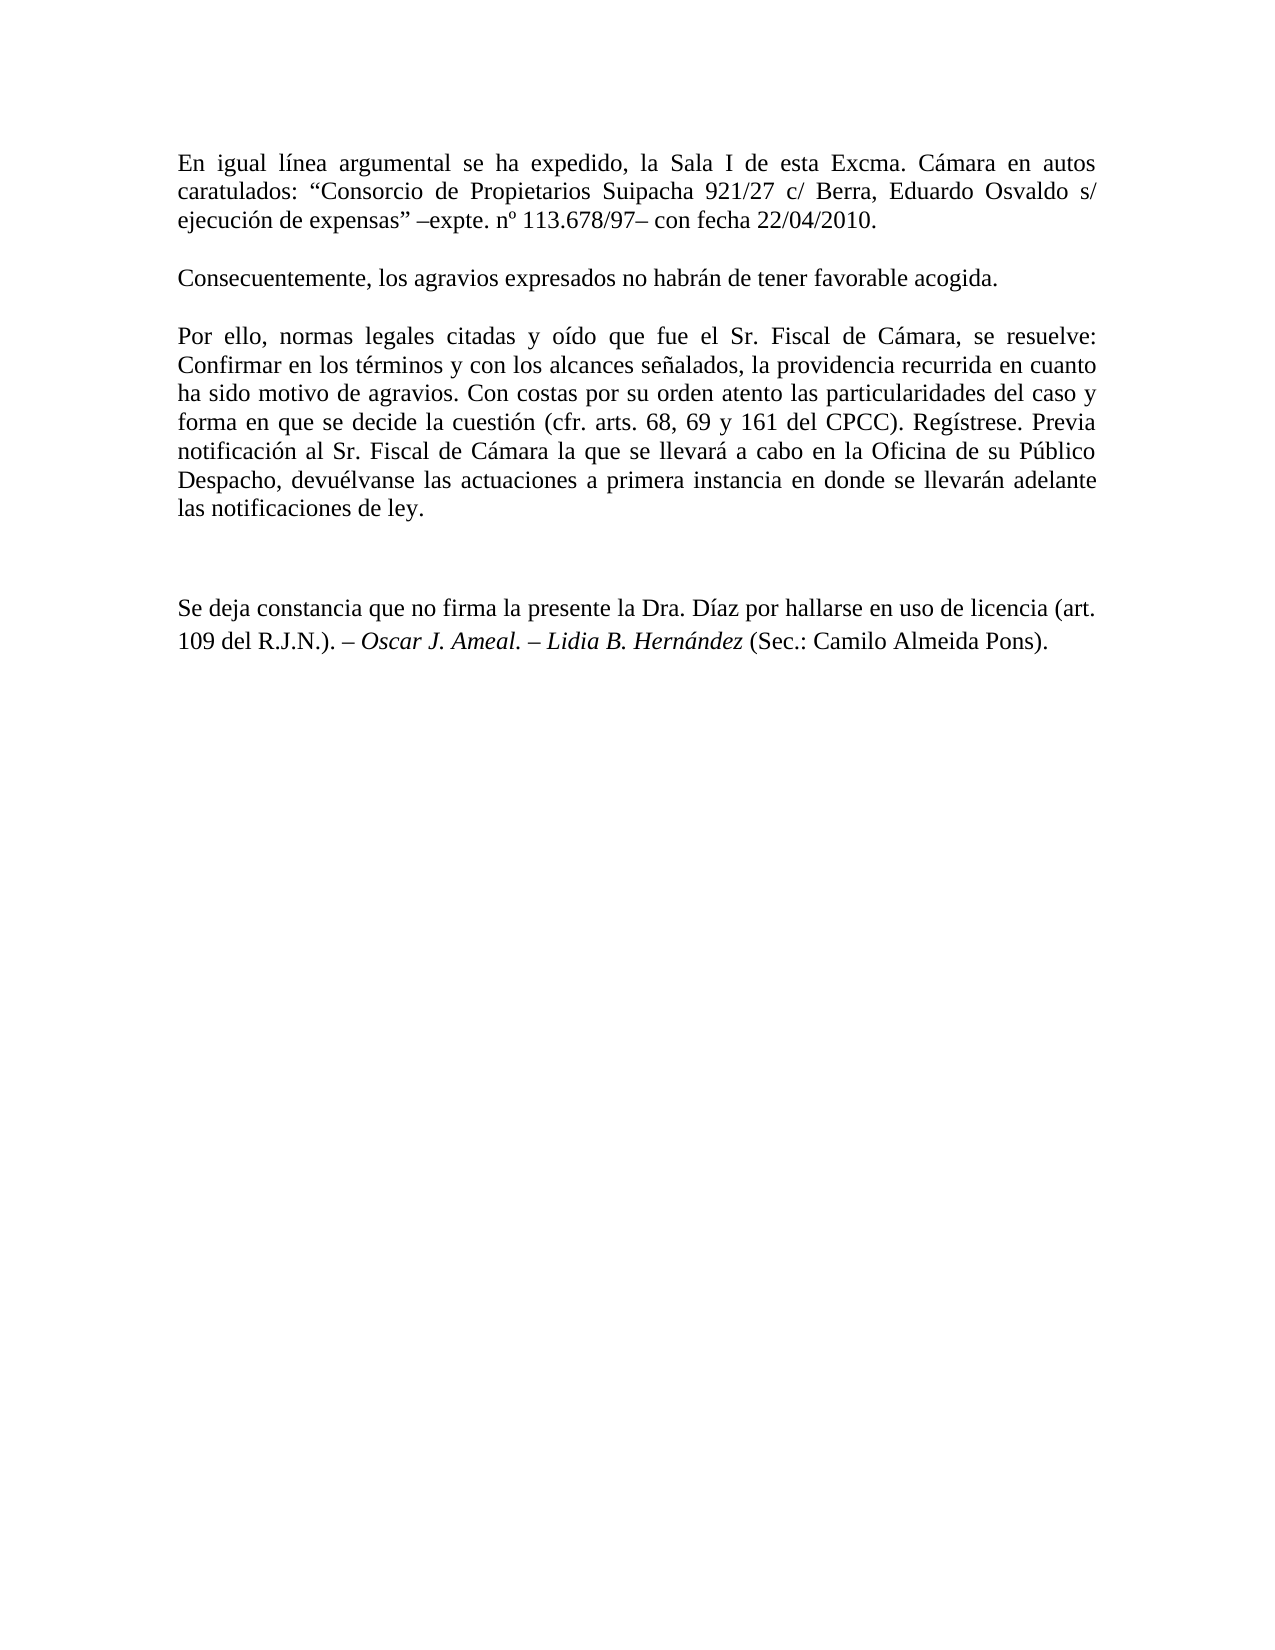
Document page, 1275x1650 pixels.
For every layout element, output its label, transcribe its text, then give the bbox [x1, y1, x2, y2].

text Consecuentemente, los agravios expresados no habrán de tener favorable acogida. [177, 263, 1098, 292]
text Por ello, normas legales citadas y oído que fue el Sr. Fiscal de Cámara, se resuelve: Confirmar en los términos y con los alcances señalados, la providencia recurrida en cuanto ha sido motivo de agravios. Con costas por su orden atento las particularidades del caso y forma en que se decide la cuestión (cfr. arts. 68, 69 y 161 del CPCC). Regístrese. Previa notificación al Sr. Fiscal de Cámara la que se llevará a cabo en la Oficina de su Público Despacho, devuélvanse las actuaciones a primera instancia en donde se llevarán adelante las notificaciones de ley. [177, 321, 1098, 522]
text Se deja constancia que no firma la presente la Dra. Díaz por hallarse en uso de licencia (art. 109 del R.J.N.). – Oscar J. Ameal. – Lidia B. Hernández (Sec.: Camilo Almeida Pons). [177, 593, 1098, 655]
text En igual línea argumental se ha expedido, la Sala I de esta Excma. Cámara en autos caratulados: “Consorcio de Propietarios Suipacha 921/27 c/ Berra, Eduardo Osvaldo s/ ejecución de expensas” –expte. nº 113.678/97– con fecha 22/04/2010. [177, 148, 1098, 234]
